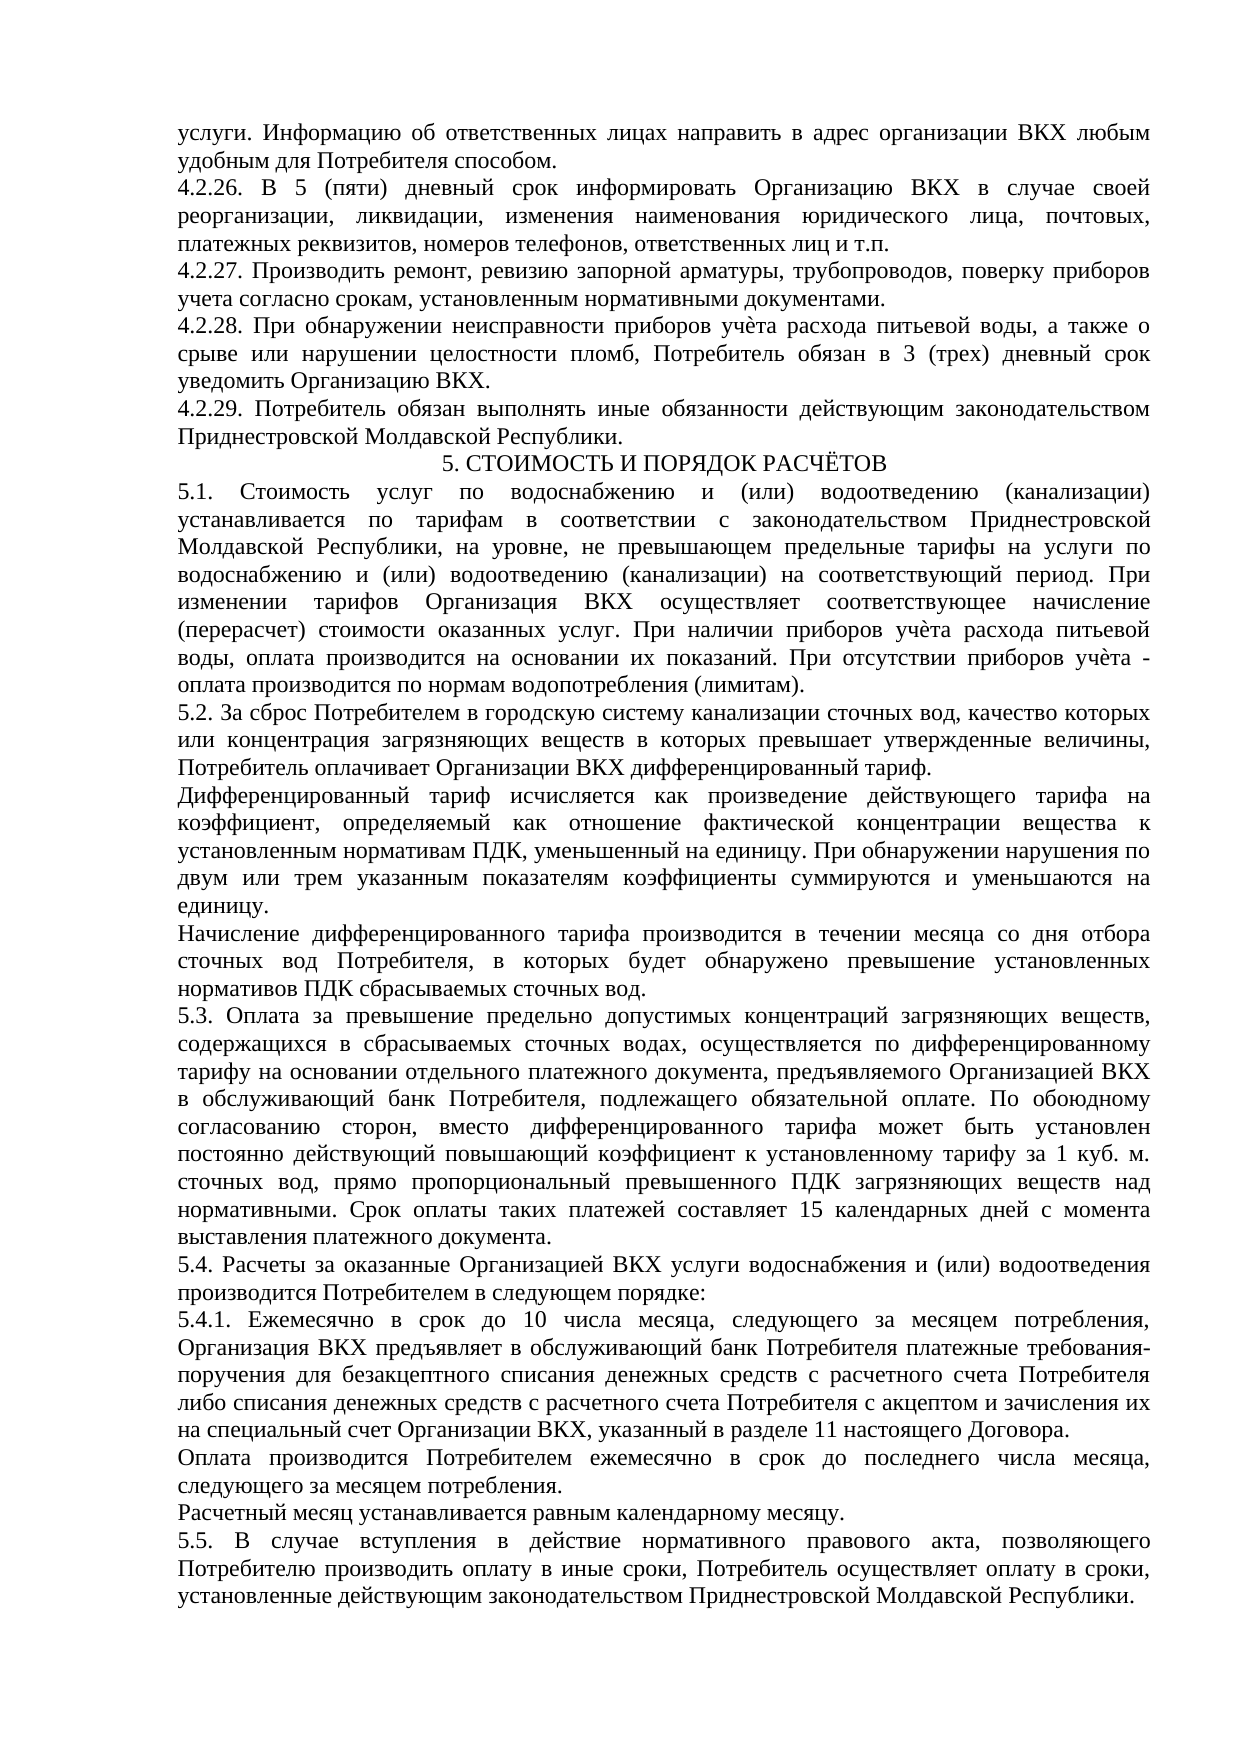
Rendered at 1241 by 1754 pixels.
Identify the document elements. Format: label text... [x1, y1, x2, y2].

text 5.4.1. Ежемесячно в срок до 10 числа месяца, следующего за месяцем потребления, Организация ВКХ предъявляет в обслуживающий банк Потребителя платежные требования-поручения для безакцептного списания денежных средств с расчетного счета Потребителя либо списания денежных средств с расчетного счета Потребителя с акцептом и зачисления их на специальный счет Организации ВКХ, указанный в разделе 11 настоящего Договора. [177, 1305, 1152, 1443]
text 5.3. Оплата за превышение предельно допустимых концентраций загрязняющих веществ, содержащихся в сбрасываемых сточных водах, осуществляется по дифференцированному тарифу на основании отдельного платежного документа, предъявляемого Организацией ВКХ в обслуживающий банк Потребителя, подлежащего обязательной оплате. По обоюдному согласованию сторон, вместо дифференцированного тарифа может быть установлен постоянно действующий повышающий коэффициент к установленному тарифу за 1 куб. м. сточных вод, прямо пропорциональный превышенного ПДК загрязняющих веществ над нормативными. Срок оплаты таких платежей составляет 15 календарных дней с момента выставления платежного документа. [177, 1001, 1152, 1250]
text 5. СТОИМОСТЬ И ПОРЯДОК РАСЧЁТОВ [177, 449, 1152, 477]
text Расчетный месяц устанавливается равным календарному месяцу. [177, 1498, 1152, 1526]
text 4.2.29. Потребитель обязан выполнять иные обязанности действующим законодательством Приднестровской Молдавской Республики. [177, 394, 1152, 449]
text 4.2.27. Производить ремонт, ревизию запорной арматуры, трубопроводов, поверку приборов учета согласно срокам, установленным нормативными документами. [177, 256, 1152, 311]
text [177, 118, 1152, 173]
text 5.1. Стоимость услуг по водоснабжению и (или) водоотведению (канализации) устанавливается по тарифам в соответствии с законодательством Приднестровской Молдавской Республики, на уровне, не превышающем предельные тарифы на услуги по водоснабжению и (или) водоотведению (канализации) на соответствующий период. При изменении тарифов Организация ВКХ осуществляет соответствующее начисление (перерасчет) стоимости оказанных услуг. При наличии приборов учѐта расхода питьевой воды, оплата производится на основании их показаний. При отсутствии приборов учѐта - оплата производится по нормам водопотребления (лимитам). [177, 477, 1152, 698]
text 5.5. В случае вступления в действие нормативного правового акта, позволяющего Потребителю производить оплату в иные сроки, Потребитель осуществляет оплату в сроки, установленные действующим законодательством Приднестровской Молдавской Республики. [177, 1526, 1152, 1609]
text Дифференцированный тариф исчисляется как произведение действующего тарифа на коэффициент, определяемый как отношение фактической концентрации вещества к установленным нормативам ПДК, уменьшенный на единицу. При обнаружении нарушения по двум или трем указанным показателям коэффициенты суммируются и уменьшаются на единицу. [177, 781, 1152, 919]
text 4.2.28. При обнаружении неисправности приборов учѐта расхода питьевой воды, а также о срыве или нарушении целостности пломб, Потребитель обязан в 3 (трех) дневный срок уведомить Организацию ВКХ. [177, 311, 1152, 394]
text 4.2.26. В 5 (пяти) дневный срок информировать Организацию ВКХ в случае своей реорганизации, ликвидации, изменения наименования юридического лица, почтовых, платежных реквизитов, номеров телефонов, ответственных лиц и т.п. [177, 173, 1152, 256]
text Начисление дифференцированного тарифа производится в течении месяца со дня отбора сточных вод Потребителя, в которых будет обнаружено превышение установленных нормативов ПДК сбрасываемых сточных вод. [177, 919, 1152, 1001]
text 5.2. За сброс Потребителем в городскую систему канализации сточных вод, качество которых или концентрация загрязняющих веществ в которых превышает утвержденные величины, Потребитель оплачивает Организации ВКХ дифференцированный тариф. [177, 698, 1152, 781]
text Оплата производится Потребителем ежемесячно в срок до последнего числа месяца, следующего за месяцем потребления. [177, 1443, 1152, 1498]
text 5.4. Расчеты за оказанные Организацией ВКХ услуги водоснабжения и (или) водоотведения производится Потребителем в следующем порядке: [177, 1250, 1152, 1305]
